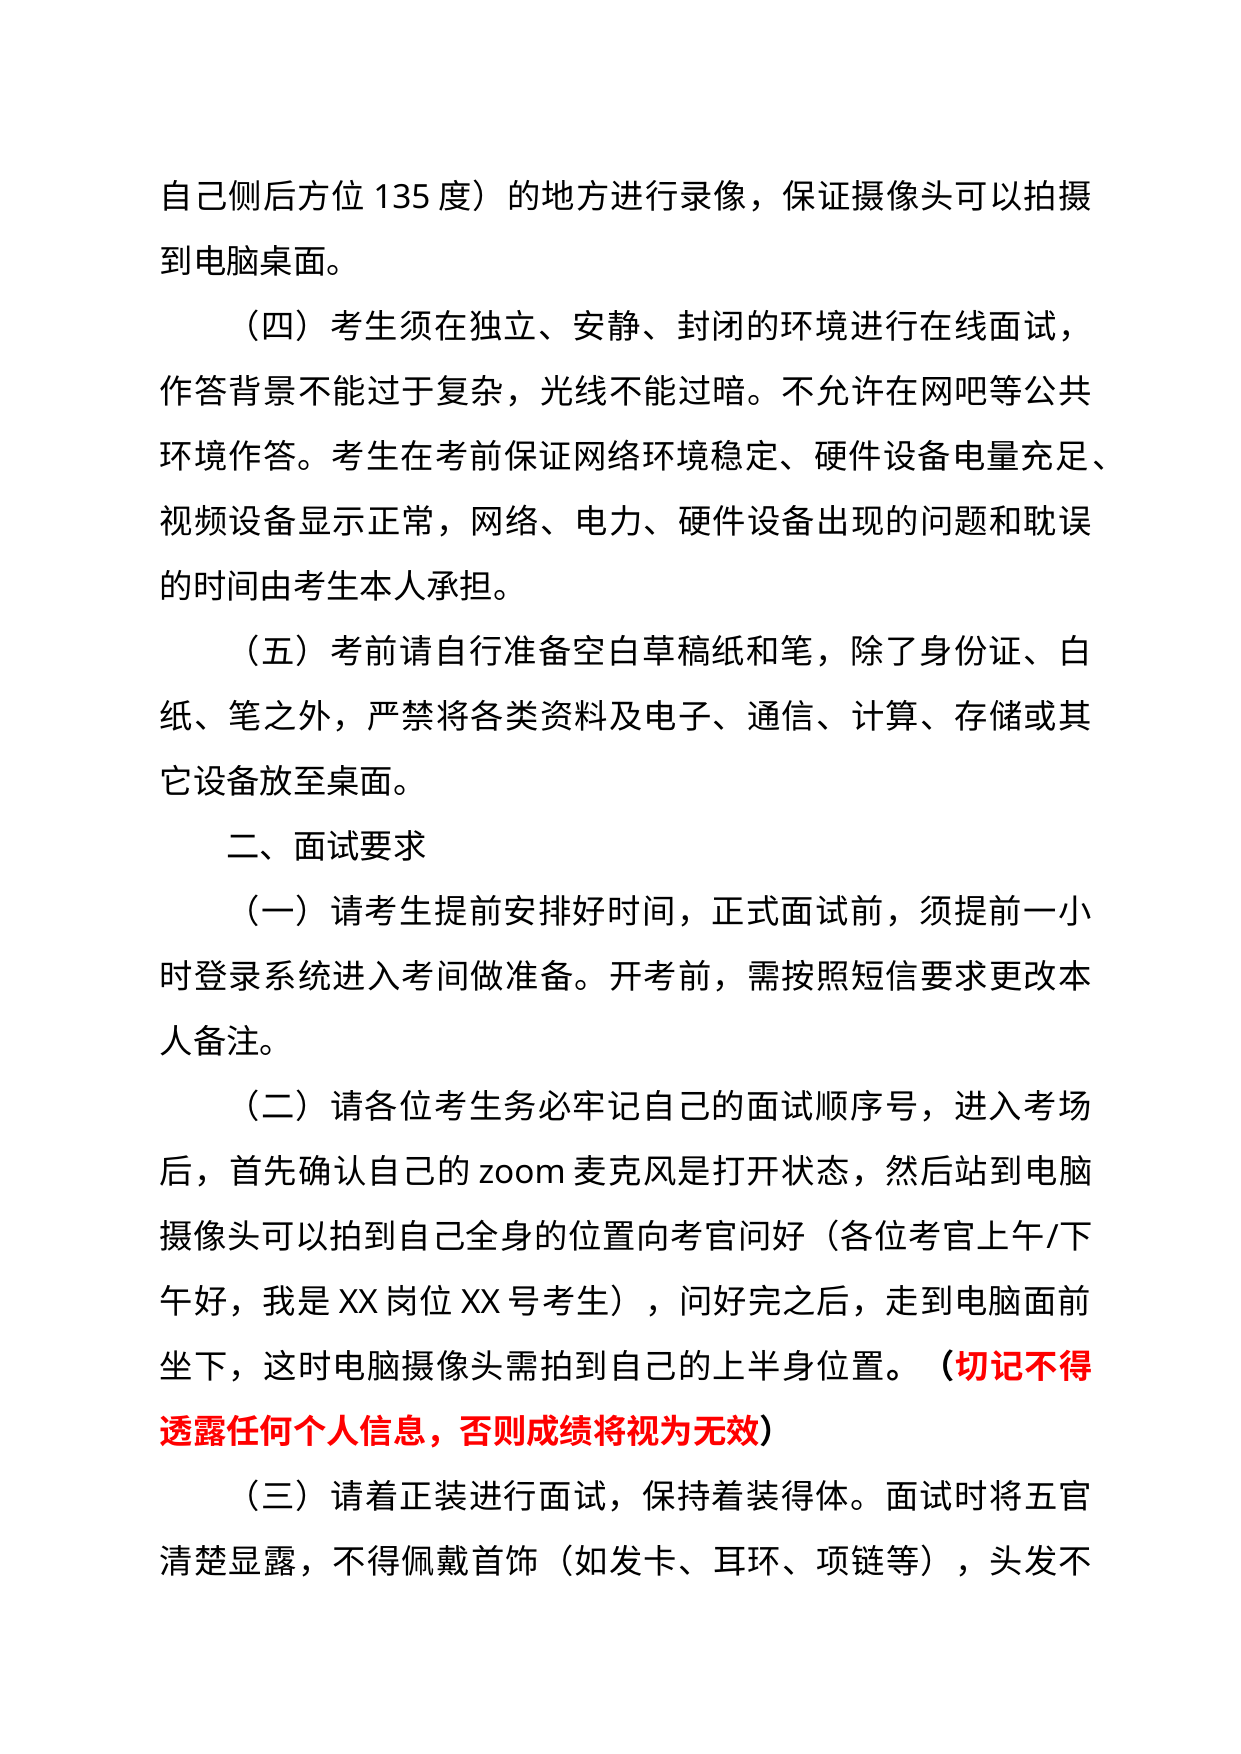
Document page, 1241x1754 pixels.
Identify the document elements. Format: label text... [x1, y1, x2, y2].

text 二、面试要求 [159, 812, 1093, 877]
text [159, 1462, 1093, 1592]
text （一）请考生提前安排好时间，正式面试前，须提前一小时登录系统进入考间做准备。开考前，需按照短信要求更改本人备注。 [159, 877, 1093, 1072]
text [159, 162, 1093, 292]
text （五）考前请自行准备空白草稿纸和笔，除了身份证、白纸、笔之外，严禁将各类资料及电子、通信、计算、存储或其它设备放至桌面。 [159, 617, 1093, 812]
text （四）考生须在独立、安静、封闭的环境进行在线面试，作答背景不能过于复杂，光线不能过暗。不允许在网吧等公共环境作答。考生在考前保证网络环境稳定、硬件设备电量充足、视频设备显示正常，网络、电力、硬件设备出现的问题和耽误的时间由考生本人承担。 [159, 292, 1093, 617]
text （二）请各位考生务必牢记自己的面试顺序号，进入考场后，首先确认自己的zoom麦克风是打开状态，然后站到电脑摄像头可以拍到自己全身的位置向考官问好（各位考官上午/下午好，我是XX岗位XX号考生），问好完之后，走到电脑面前坐下，这时电脑摄像头需拍到自己的上半身位置。（切记不得透露任何个人信息，否则成绩将视为无效） [159, 1072, 1093, 1462]
